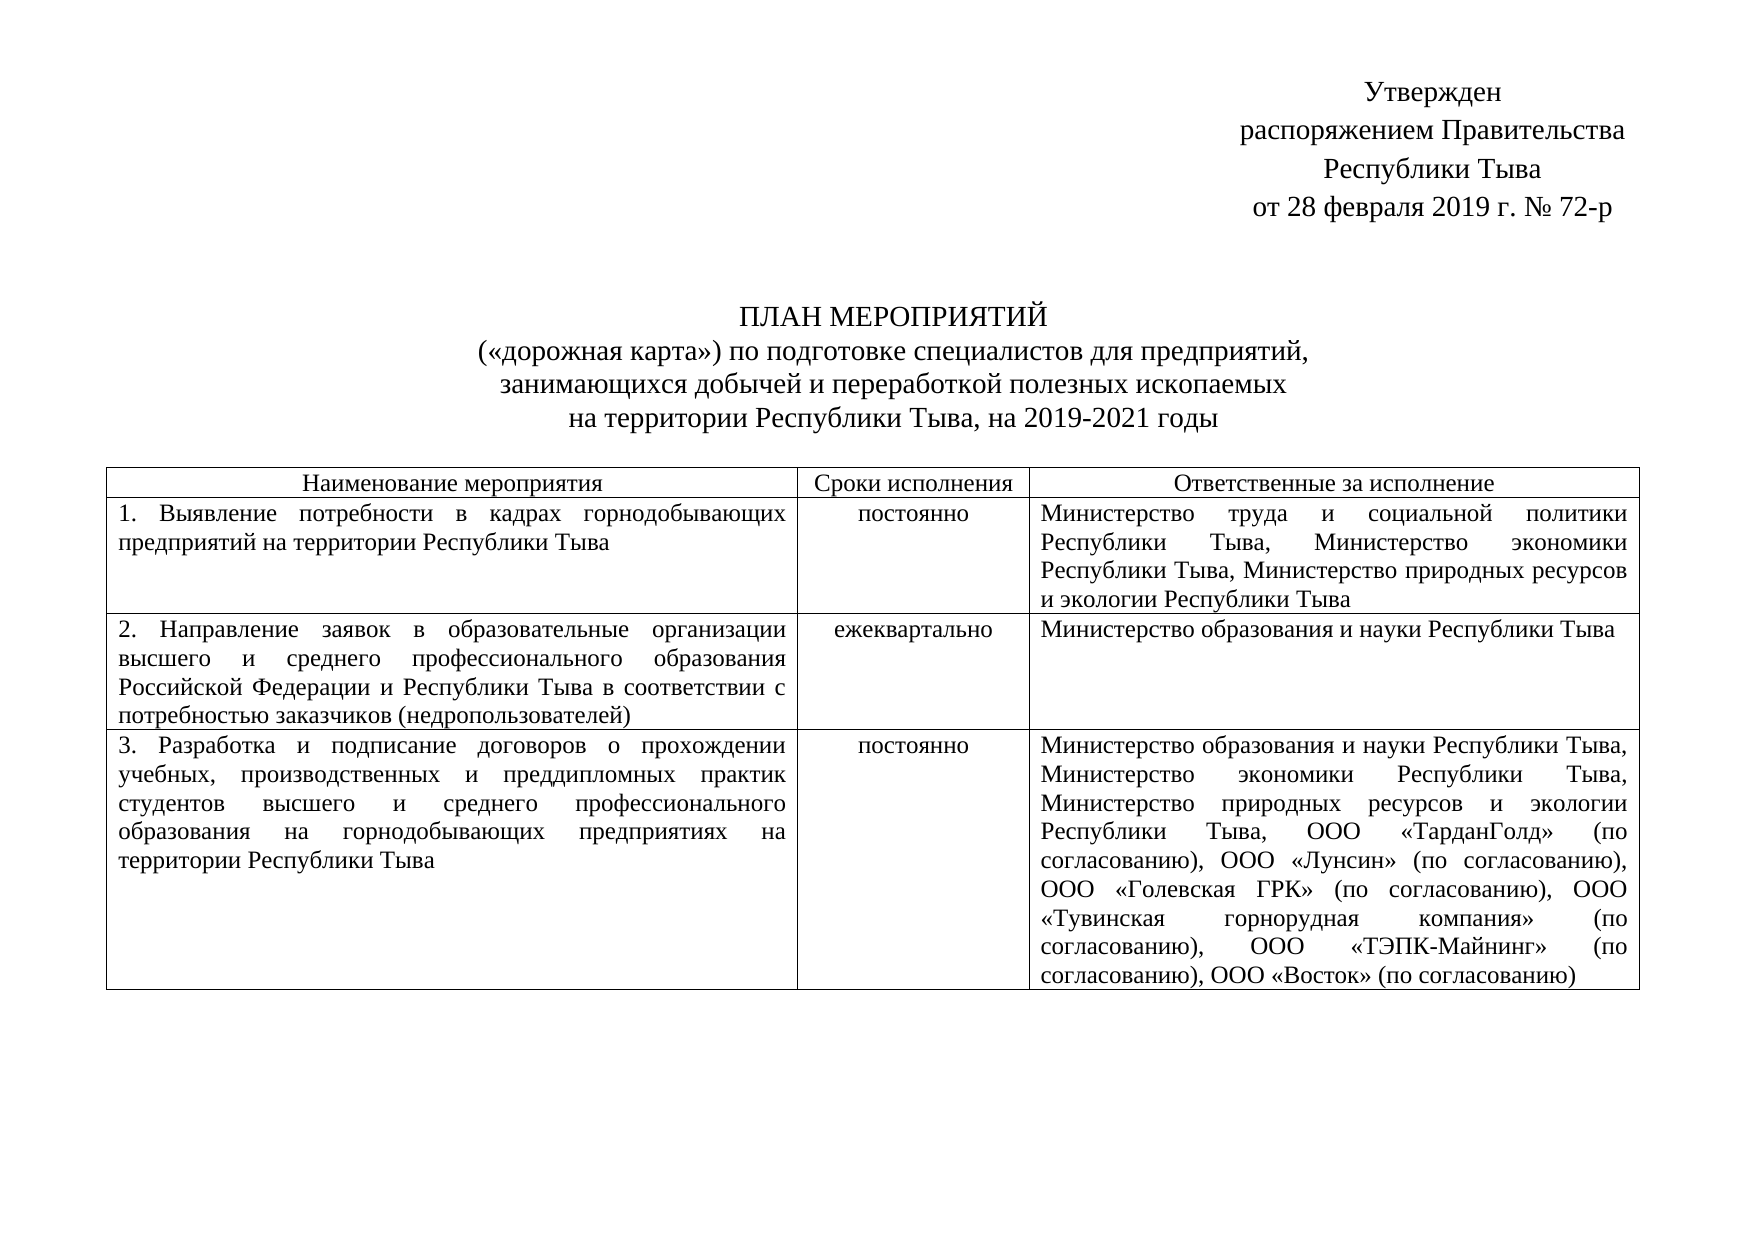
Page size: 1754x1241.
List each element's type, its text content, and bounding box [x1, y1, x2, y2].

table_cell Министерство образования и науки Республики Тыва, Министерство экономики Республики Тыва, Министерство природных ресурсов и экологии Республики Тыва, ООО «ТарданГолд» (по согласованию), ООО «Лунсин» (по согласованию), ООО «Голевская ГРК» (по согласованию), ООО «Тувинская горнорудная компания» (по согласованию), ООО «ТЭПК-Майнинг» (по согласованию), ООО «Восток» (по согласованию) [1030, 730, 1639, 989]
text от 28 февраля 2019 г. № 72-р [1196, 189, 1668, 223]
table_cell Министерство труда и социальной политики Республики Тыва, Министерство экономики Республики Тыва, Министерство природных ресурсов и экологии Республики Тыва [1030, 498, 1639, 613]
table_cell постоянно [798, 498, 1029, 613]
text занимающихся добычей и переработкой полезных ископаемых [118, 367, 1668, 400]
table_cell ежеквартально [798, 614, 1029, 729]
table_header Наименование мероприятия [107, 468, 797, 497]
text («дорожная карта») по подготовке специалистов для предприятий, [118, 333, 1668, 367]
table_cell 3. Разработка и подписание договоров о прохождении учебных, производственных и преддипломных практик студентов высшего и среднего профессионального образования на горнодобывающих предприятиях на территории Республики Тыва [107, 730, 797, 989]
table_cell 2. Направление заявок в образовательные организации высшего и среднего профессионального образования Российской Федерации и Республики Тыва в соответствии с потребностью заказчиков (недропользователей) [107, 614, 797, 729]
table_header Ответственные за исполнение [1030, 468, 1639, 497]
table_cell Министерство образования и науки Республики Тыва [1030, 614, 1639, 729]
table_cell 1. Выявление потребности в кадрах горнодобывающих предприятий на территории Республики Тыва [107, 498, 797, 613]
table_cell постоянно [798, 730, 1029, 989]
text распоряжением Правительства [1196, 112, 1668, 146]
text Республики Тыва [1196, 151, 1668, 184]
text ПЛАН МЕРОПРИЯТИЙ [118, 299, 1668, 333]
text на территории Республики Тыва, на 2019-2021 годы [118, 400, 1668, 434]
text Утвержден [1196, 74, 1668, 107]
table_header Сроки исполнения [798, 468, 1029, 497]
